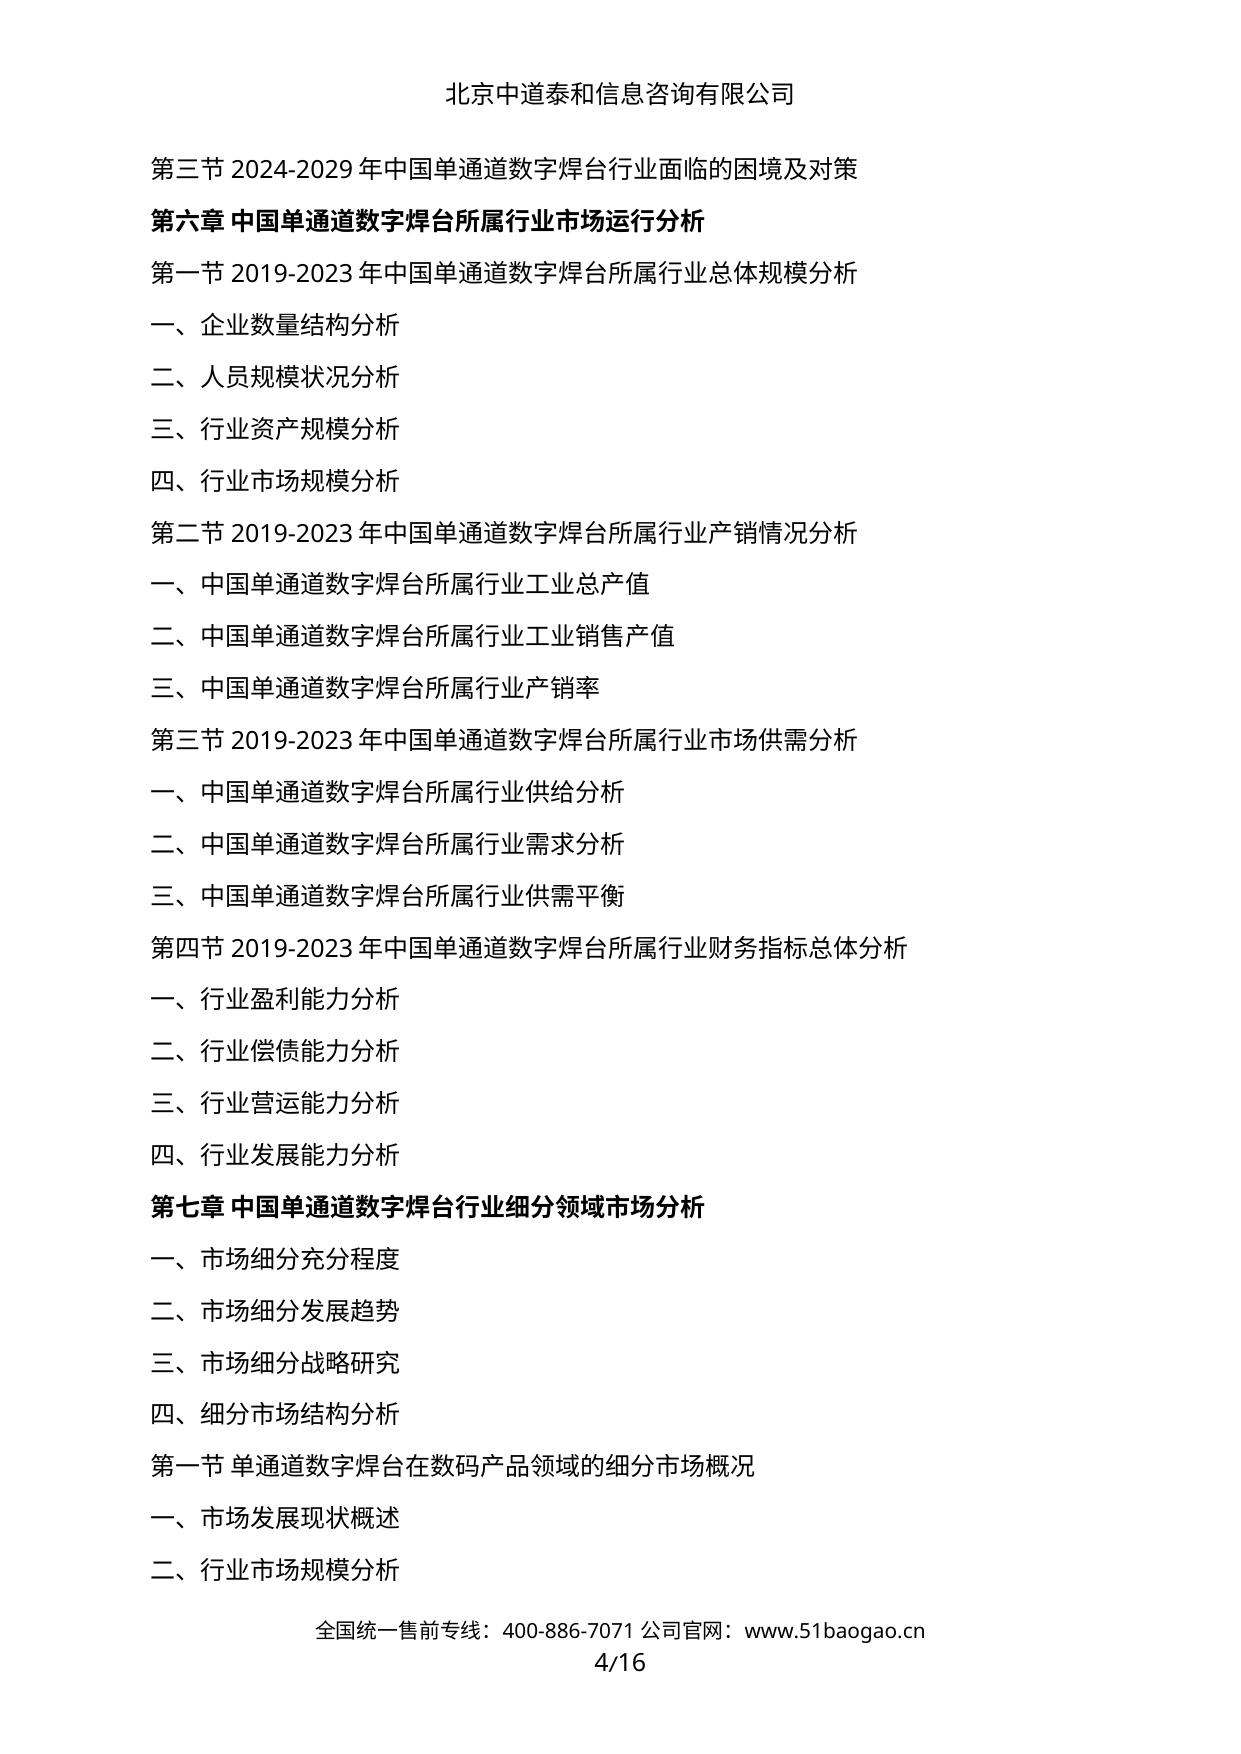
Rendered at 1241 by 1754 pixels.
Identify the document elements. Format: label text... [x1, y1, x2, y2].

text 二、人员规模状况分析 [150, 357, 1090, 394]
text 第一节 2019-2023年中国单通道数字焊台所属行业总体规模分析 [150, 254, 1090, 290]
text 一、中国单通道数字焊台所属行业工业总产值 [150, 565, 1090, 601]
text 四、行业发展能力分析 [150, 1136, 1090, 1172]
text 二、行业市场规模分析 [150, 1551, 1090, 1587]
text 第一节 单通道数字焊台在数码产品领域的细分市场概况 [150, 1447, 1090, 1483]
text 四、行业市场规模分析 [150, 461, 1090, 497]
text 三、行业资产规模分析 [150, 409, 1090, 446]
text 第三节 2024-2029年中国单通道数字焊台行业面临的困境及对策 [150, 150, 1090, 186]
text 四、细分市场结构分析 [150, 1395, 1090, 1431]
text 二、市场细分发展趋势 [150, 1291, 1090, 1327]
text 三、中国单通道数字焊台所属行业产销率 [150, 669, 1090, 705]
text 三、市场细分战略研究 [150, 1343, 1090, 1379]
text 一、中国单通道数字焊台所属行业供给分析 [150, 772, 1090, 809]
text 二、中国单通道数字焊台所属行业工业销售产值 [150, 617, 1090, 653]
text 第三节 2019-2023年中国单通道数字焊台所属行业市场供需分析 [150, 721, 1090, 757]
text 一、行业盈利能力分析 [150, 980, 1090, 1016]
text 二、行业偿债能力分析 [150, 1032, 1090, 1068]
text 一、企业数量结构分析 [150, 306, 1090, 342]
text 二、中国单通道数字焊台所属行业需求分析 [150, 824, 1090, 861]
text 一、市场细分充分程度 [150, 1239, 1090, 1276]
text 三、中国单通道数字焊台所属行业供需平衡 [150, 876, 1090, 912]
text 第二节 2019-2023年中国单通道数字焊台所属行业产销情况分析 [150, 513, 1090, 549]
text 三、行业营运能力分析 [150, 1084, 1090, 1120]
text 第四节 2019-2023年中国单通道数字焊台所属行业财务指标总体分析 [150, 928, 1090, 964]
text 一、市场发展现状概述 [150, 1499, 1090, 1535]
text 第六章 中国单通道数字焊台所属行业市场运行分析 [150, 202, 1090, 238]
text 第七章 中国单通道数字焊台行业细分领域市场分析 [150, 1187, 1090, 1224]
